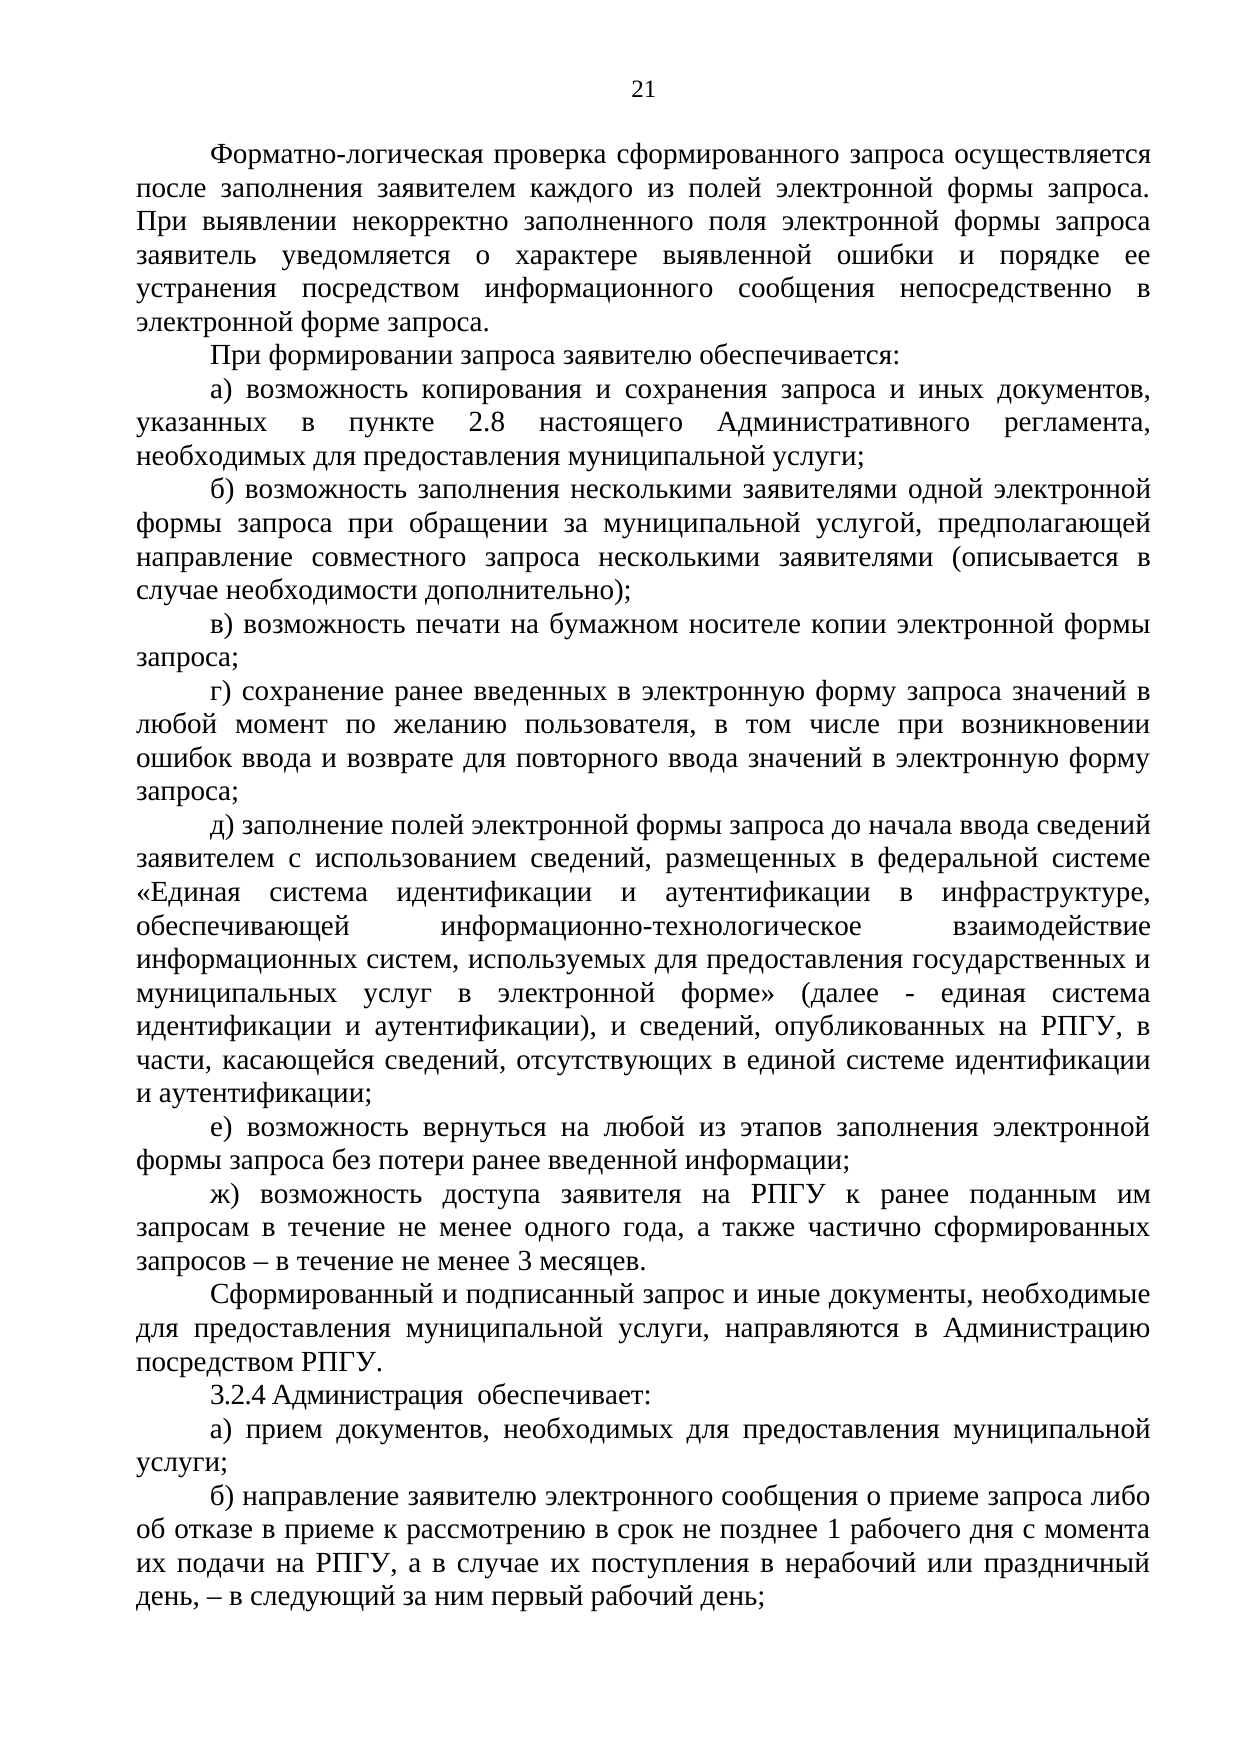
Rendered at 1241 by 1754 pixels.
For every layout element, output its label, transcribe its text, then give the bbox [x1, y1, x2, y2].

text е) возможность вернуться на любой из этапов заполнения электронной формы запроса без потери ранее введенной информации; [136, 1109, 1152, 1176]
text д) заполнение полей электронной формы запроса до начала ввода сведений заявителем с использованием сведений, размещенных в федеральной системе «Единая система идентификации и аутентификации в инфраструктуре, обеспечивающей информационно-технологическое взаимодействие информационных систем, используемых для предоставления государственных и муниципальных услуг в электронной форме» (далее - единая система идентификации и аутентификации), и сведений, опубликованных на РПГУ, в части, касающейся сведений, отсутствующих в единой системе идентификации и аутентификации; [136, 807, 1152, 1109]
text Форматно-логическая проверка сформированного запроса осуществляется после заполнения заявителем каждого из полей электронной формы запроса. При выявлении некорректно заполненного поля электронной формы запроса заявитель уведомляется о характере выявленной ошибки и порядке ее устранения посредством информационного сообщения непосредственно в электронной форме запроса. [136, 136, 1152, 337]
text б) возможность заполнения несколькими заявителями одной электронной формы запроса при обращении за муниципальной услугой, предполагающей направление совместного запроса несколькими заявителями (описывается в случае необходимости дополнительно); [136, 472, 1152, 606]
text Сформированный и подписанный запрос и иные документы, необходимые для предоставления муниципальной услуги, направляются в Администрацию посредством РПГУ. [136, 1277, 1152, 1377]
text а) прием документов, необходимых для предоставления муниципальной услуги; [136, 1411, 1152, 1478]
text 3.2.4 Администрация обеспечивает: [136, 1377, 1152, 1411]
text в) возможность печати на бумажном носителе копии электронной формы запроса; [136, 606, 1152, 673]
text При формировании запроса заявителю обеспечивается: [136, 337, 1152, 371]
text б) направление заявителю электронного сообщения о приеме запроса либо об отказе в приеме к рассмотрению в срок не позднее 1 рабочего дня с момента их подачи на РПГУ, а в случае их поступления в нерабочий или праздничный день, – в следующий за ним первый рабочий день; [136, 1478, 1152, 1612]
text г) сохранение ранее введенных в электронную форму запроса значений в любой момент по желанию пользователя, в том числе при возникновении ошибок ввода и возврате для повторного ввода значений в электронную форму запроса; [136, 673, 1152, 807]
text а) возможность копирования и сохранения запроса и иных документов, указанных в пункте 2.8 настоящего Административного регламента, необходимых для предоставления муниципальной услуги; [136, 371, 1152, 472]
text ж) возможность доступа заявителя на РПГУ к ранее поданным им запросам в течение не менее одного года, а также частично сформированных запросов – в течение не менее 3 месяцев. [136, 1176, 1152, 1277]
